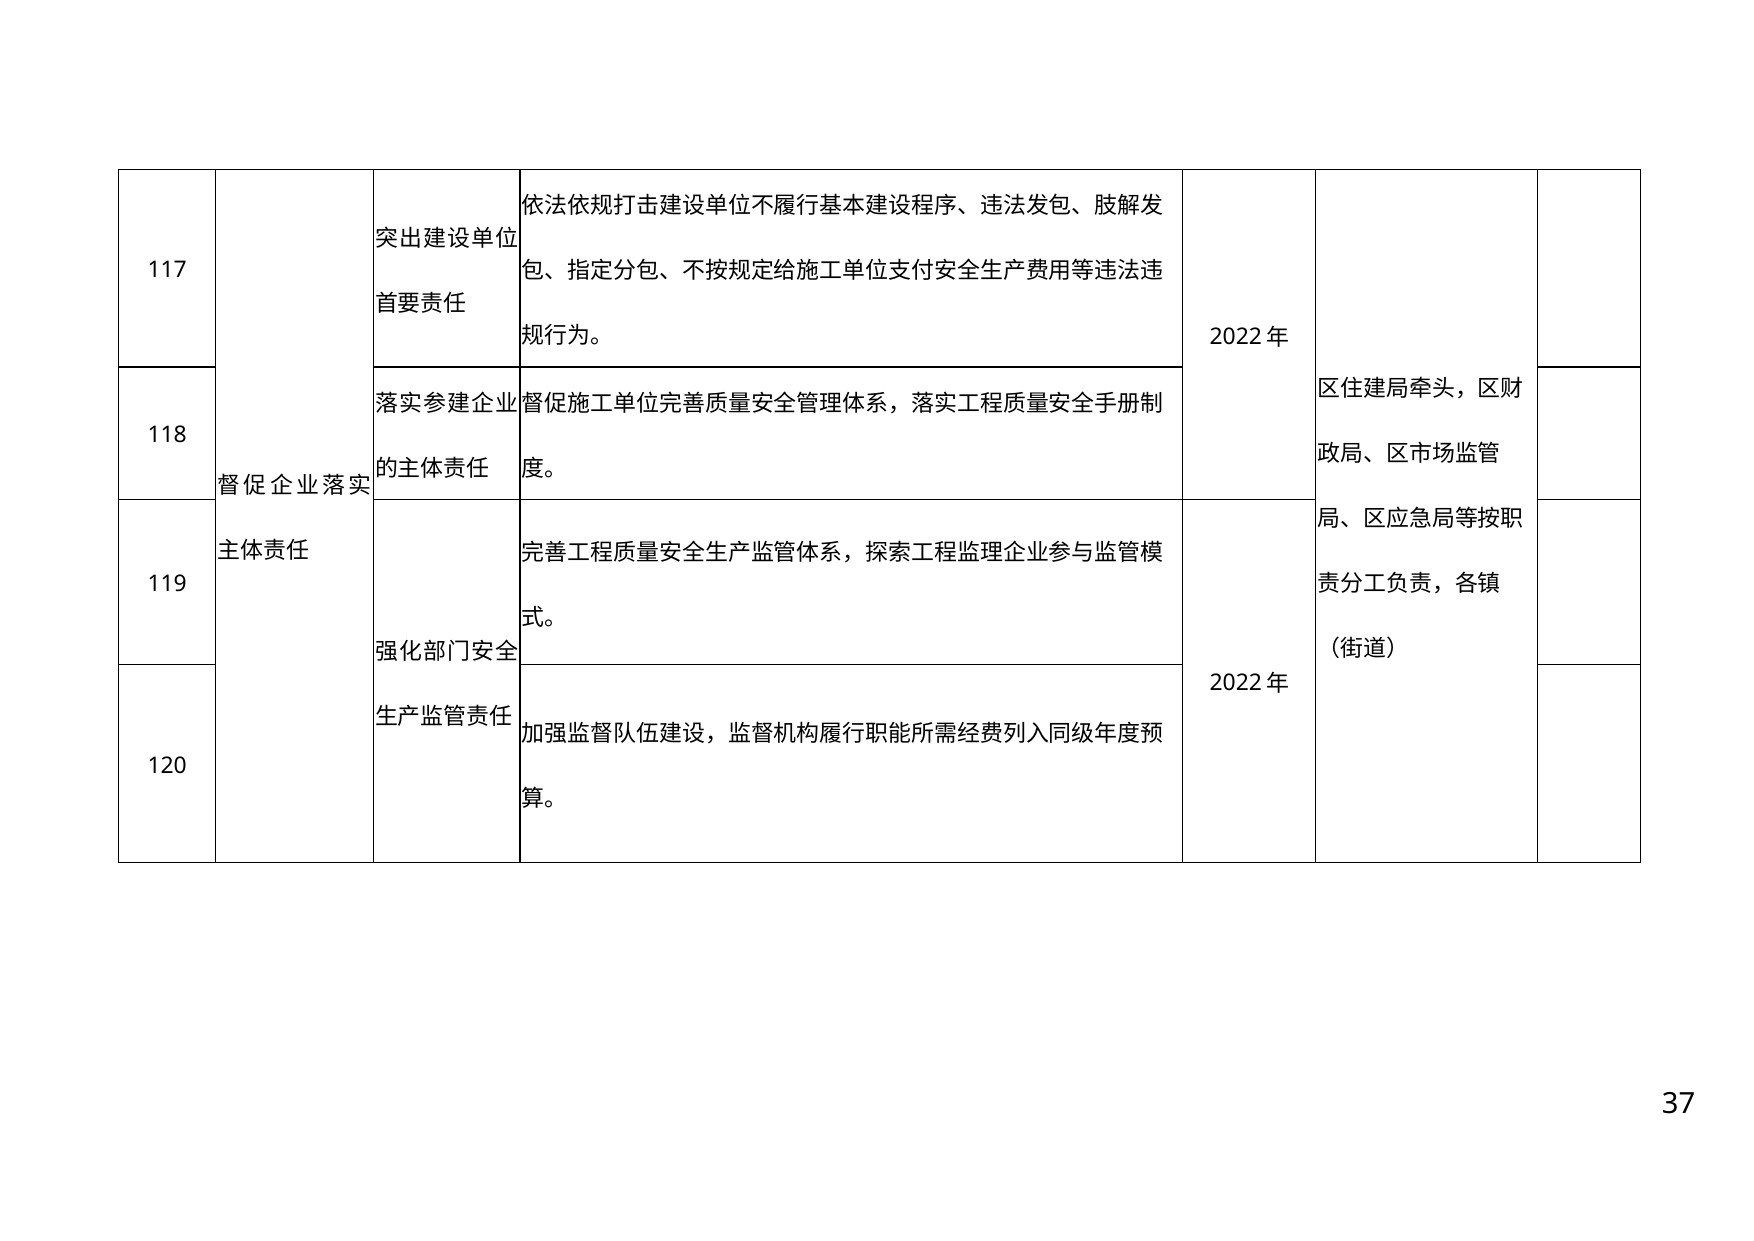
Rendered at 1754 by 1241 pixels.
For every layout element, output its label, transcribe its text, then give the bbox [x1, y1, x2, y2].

table_cell 2022年 [1183, 170, 1315, 499]
table_cell 2022年 [1183, 500, 1315, 862]
table_cell 区住建局牵头，区财政局、区市场监管局、区应急局等按职责分工负责，各镇（街道） [1316, 170, 1537, 862]
table_cell 118 [119, 368, 215, 499]
table_cell 117 [119, 170, 215, 366]
table_cell 119 [119, 500, 215, 664]
table_cell 完善工程质量安全生产监管体系，探索工程监理企业参与监管模式。 [521, 500, 1182, 664]
table_cell [1538, 368, 1640, 499]
table_cell [1538, 500, 1640, 664]
table_cell 落实参建企业的主体责任 [374, 368, 519, 499]
table_cell 突出建设单位首要责任 [374, 170, 519, 366]
table_cell [1538, 170, 1640, 366]
table_cell 督促企业落实主体责任 [216, 170, 373, 862]
table_cell 120 [119, 665, 215, 862]
table_cell 强化部门安全生产监管责任 [374, 500, 519, 862]
table_cell 督促施工单位完善质量安全管理体系，落实工程质量安全手册制度。 [521, 368, 1182, 499]
table_cell [1538, 665, 1640, 862]
table_cell 加强监督队伍建设，监督机构履行职能所需经费列入同级年度预算。 [521, 665, 1182, 862]
table_cell 依法依规打击建设单位不履行基本建设程序、违法发包、肢解发包、指定分包、不按规定给施工单位支付安全生产费用等违法违规行为。 [521, 170, 1182, 366]
